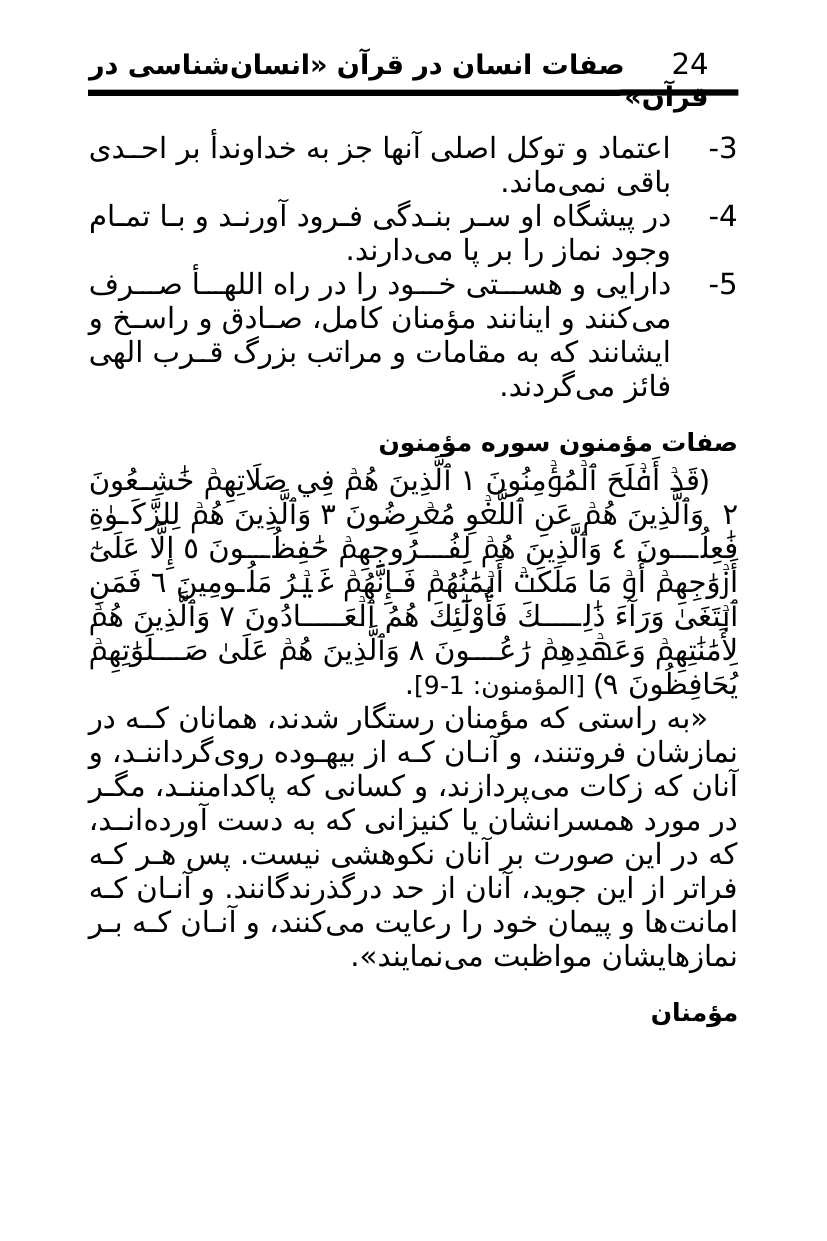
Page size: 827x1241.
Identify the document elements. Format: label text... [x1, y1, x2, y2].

text ﴿قَدۡ أَفۡلَحَ ٱلۡمُؤۡمِنُونَ ١ ٱلَّذِينَ هُمۡ فِي صَلَاتِهِمۡ خَٰشِعُونَ ٢ وَٱلَّذِينَ هُمۡ عَنِ ٱللَّغۡوِ مُعۡرِضُونَ ٣ وَٱلَّذِينَ هُمۡ لِلزَّكَوٰةِ فَٰعِلُونَ ٤ وَٱلَّذِينَ هُمۡ لِفُرُوجِهِمۡ حَٰفِظُونَ ٥ إِلَّا عَلَىٰٓ أَزۡوَٰجِهِمۡ أَوۡ مَا مَلَكَتۡ أَيۡمَٰنُهُمۡ فَإِنَّهُمۡ غَيۡرُ مَلُومِينَ ٦ فَمَنِ ٱبۡتَغَىٰ وَرَآءَ ذَٰلِكَ فَأُوْلَٰٓئِكَ هُمُ ٱلۡعَادُونَ ٧ وَٱلَّذِينَ هُمۡ لِأَمَٰنَٰتِهِمۡ وَعَهۡدِهِمۡ رَٰعُونَ ٨ وَٱلَّذِينَ هُمۡ عَلَىٰ صَلَوَٰتِهِمۡ يُحَافِظُونَ ٩﴾ [المؤمنون: 1-9]. [89, 464, 738, 701]
text صفات مؤمنون سوره مؤمنون [89, 428, 738, 457]
list اعتماد و توکل اصلی آنها جز به خداوندأ بر احدی باقی نمی‌ماند. [89, 132, 708, 199]
text «به راستی که مؤمنان رستگار شدند، همانان که در نمازشان فروتنند، و آنان که از بیهوده روی‌گردانند، و آنان که زکات می‌پردازند، و کسانی که پاکدامنند، مگر در مورد همسرانشان یا کنیزانی که به دست آورده‌اند، که در این صورت بر آنان نکوهشی نیست. پس هر که فراتر از این جوید، آنان از حد درگذرندگانند. و آنان که امانت‌ها و پیمان خود را رعایت می‌کنند، و آنان که بر نمازهایشان مواظبت می‌نمایند». [89, 701, 738, 973]
list در پیشگاه او سر بندگی فرود آورند و با تمام وجود نماز را بر پا می‌دارند. [89, 199, 708, 267]
text مؤمنان [89, 998, 738, 1027]
list دارایی و هستی خود را در راه اللهأ صرف می‌کنند و اینانند مؤمنان کامل، صادق و راسخ و ایشانند که به مقامات و مراتب بزرگ قرب الهی فائز می‌گردند. [89, 267, 708, 403]
